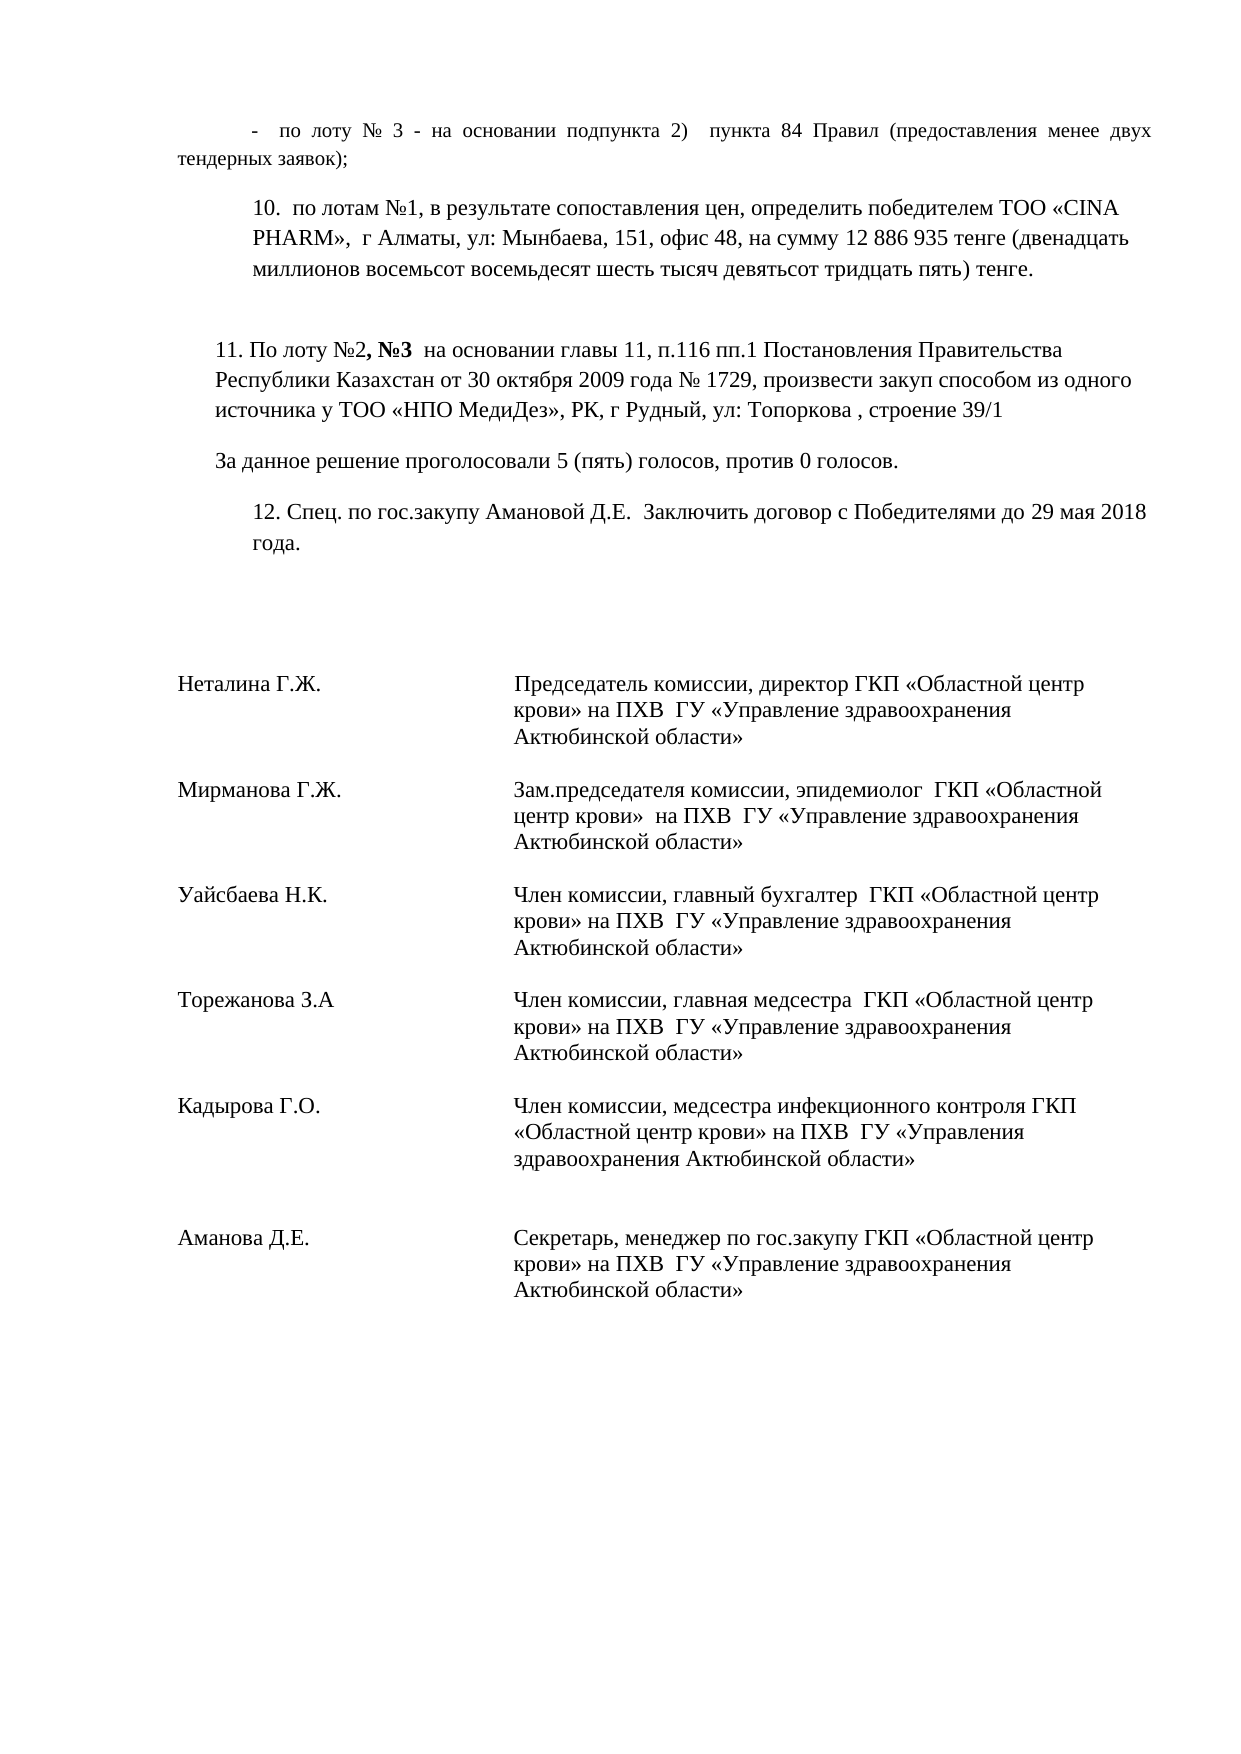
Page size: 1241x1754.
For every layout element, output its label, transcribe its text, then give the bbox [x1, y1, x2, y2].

table_cell Аманова Д.Е. [166, 1224, 502, 1303]
table_cell Торежанова З.А Кадырова Г.О. [166, 986, 502, 1224]
table_header Неталина Г.Ж. [166, 670, 502, 776]
table_cell Секретарь, менеджер по гос.закупу ГКП «Областной центр крови» на ПХВ ГУ «Управление здравоохранения Актюбинской области» [502, 1224, 1149, 1303]
text - по лоту № 3 - на основании подпункта 2) пункта 84 Правил (предоставления менее двух тендерных заявок); [177, 118, 1152, 170]
text За данное решение проголосовали 5 (пять) голосов, против 0 голосов. [215, 447, 1152, 474]
list 12. Спец. по гос.закупу Амановой Д.Е. Заключить договор с Победителями до 29 мая 2018 года. [252, 498, 1152, 555]
text 11. По лоту №2, №3 на основании главы 11, п.116 пп.1 Постановления Правительства Республики Казахстан от 30 октября 2009 года № 1729, произвести закуп способом из одного источника у ТОО «НПО МедиДез», РК, г Рудный, ул: Топоркова , строение 39/1 [215, 336, 1152, 423]
table_cell Зам.председателя комиссии, эпидемиолог ГКП «Областной центр крови» на ПХВ ГУ «Управление здравоохранения Актюбинской области» [502, 776, 1149, 881]
table_header Председатель комиссии, директор ГКП «Областной центр крови» на ПХВ ГУ «Управление здравоохранения Актюбинской области» [502, 670, 1149, 776]
list 10. по лотам №1, в результате сопоставления цен, определить победителем ТОО «CINA PHARM», г Алматы, ул: Мынбаева, 151, офис 48, на сумму 12 886 935 тенге (двенадцать миллионов восемьсот восемьдесят шесть тысяч девятьсот тридцать пять) тенге. [252, 194, 1152, 281]
table_cell Мирманова Г.Ж. [166, 776, 502, 881]
table_cell Уайсбаева Н.К. [166, 881, 502, 986]
table_cell Член комиссии, главный бухгалтер ГКП «Областной центр крови» на ПХВ ГУ «Управление здравоохранения Актюбинской области» [502, 881, 1149, 986]
table_cell Член комиссии, главная медсестра ГКП «Областной центр крови» на ПХВ ГУ «Управление здравоохранения Актюбинской области» Член комиссии, медсестра инфекционного контроля ГКП «Областной центр крови» на ПХВ ГУ «Управления здравоохранения Актюбинской области» [502, 986, 1149, 1224]
